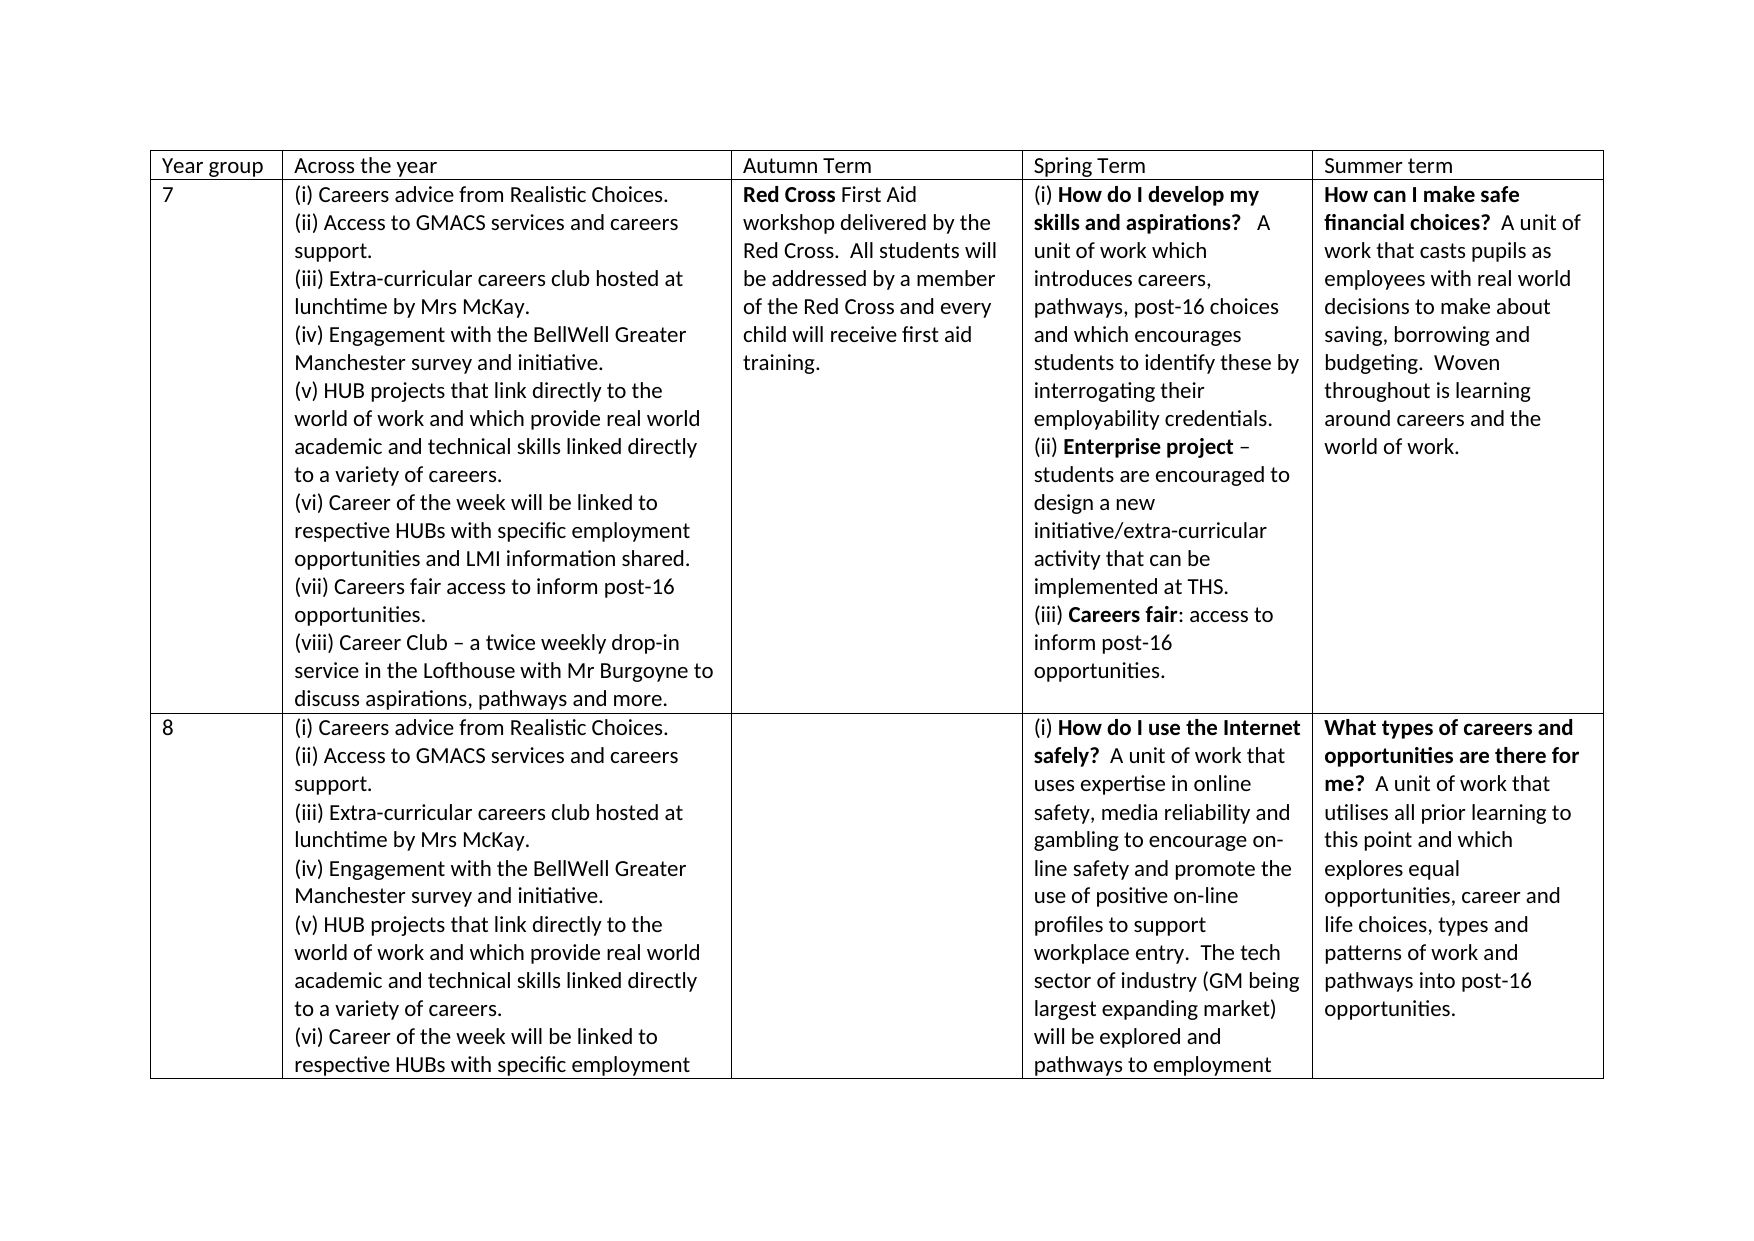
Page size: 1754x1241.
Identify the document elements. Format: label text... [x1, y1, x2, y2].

table_header Spring Term [1023, 151, 1312, 179]
table_header Across the year [283, 151, 731, 179]
table_header Summer term [1313, 151, 1603, 179]
table_header Year group [151, 151, 282, 179]
table_cell [732, 714, 1022, 1078]
table_header Autumn Term [732, 151, 1022, 179]
table_cell How can I make safe financial choices? A unit of work that casts pupils as employees with real world decisions to make about saving, borrowing and budgeting. Woven throughout is learning around careers and the world of work. [1313, 180, 1603, 712]
table_cell 7 [151, 180, 282, 712]
table_cell Red Cross First Aid workshop delivered by the Red Cross. All students will be addressed by a member of the Red Cross and every child will receive first aid training. [732, 180, 1022, 712]
table_cell 8 [151, 714, 282, 1078]
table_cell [1023, 714, 1312, 1078]
table_cell (i) How do I develop my skills and aspirations? A unit of work which introduces careers, pathways, post-16 choices and which encourages students to identify these by interrogating their employability credentials. (ii) Enterprise project – students are encouraged to design a new initiative/extra-curricular activity that can be implemented at THS. (iii) Careers fair: access to inform post-16 opportunities. [1023, 180, 1312, 712]
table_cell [283, 714, 731, 1078]
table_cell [1313, 714, 1603, 1078]
